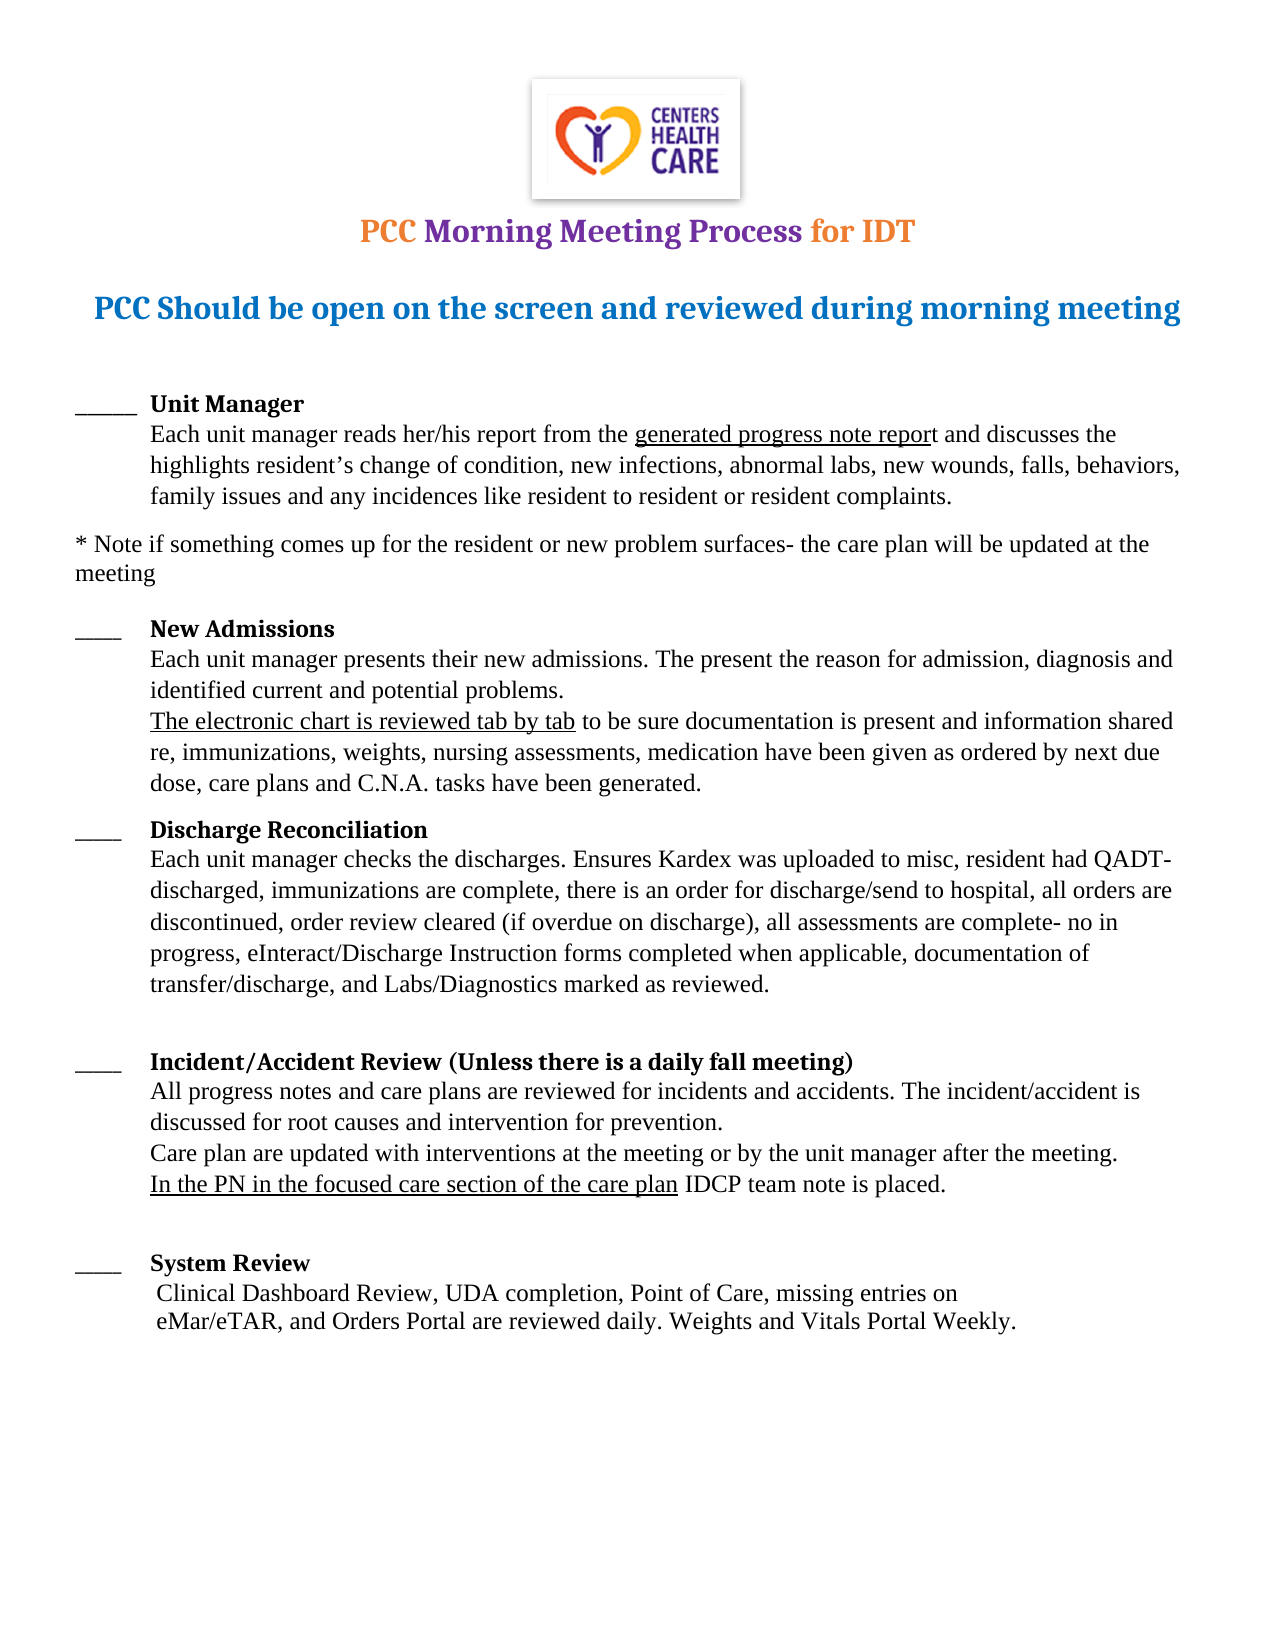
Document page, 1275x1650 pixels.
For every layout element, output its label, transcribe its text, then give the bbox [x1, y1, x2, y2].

text _____ Incident/Accident Review (Unless there is a daily fall meeting) [75, 1047, 1200, 1076]
list Each unit manager reads her/his report from the generated progress note report and discusses the highlights resident’s change of condition, new infections, abnormal labs, new wounds, falls, behaviors, family issues and any incidences like resident to resident or resident complaints. [150, 419, 1200, 510]
list The electronic chart is reviewed tab by tab to be sure documentation is present and information shared re, immunizations, weights, nursing assessments, medication have been given as ordered by next due dose, care plans and C.N.A. tasks have been generated. [150, 706, 1200, 797]
list All progress notes and care plans are reviewed for incidents and accidents. The incident/accident is discussed for root causes and intervention for prevention. [150, 1076, 1200, 1136]
text Clinical Dashboard Review, UDA completion, Point of Care, missing entries on [75, 1278, 1200, 1306]
picture [547, 94, 725, 184]
text * Note if something comes up for the resident or new problem surfaces- the care plan will be updated at the meeting [75, 529, 1200, 586]
list In the PN in the focused care section of the care plan IDCP team note is placed. [150, 1169, 1200, 1198]
list Care plan are updated with interventions at the meeting or by the unit manager after the meeting. [150, 1138, 1200, 1167]
list Each unit manager presents their new admissions. The present the reason for admission, diagnosis and identified current and potential problems. [150, 644, 1200, 704]
text _____ Discharge Reconciliation [75, 816, 1200, 844]
text eMar/eTAR, and Orders Portal are reviewed daily. Weights and Vitals Portal Weekly. [75, 1306, 1200, 1335]
text _____ Unit Manager [75, 389, 1200, 419]
text PCC Morning Meeting Process for IDT [75, 213, 1200, 251]
text _____ System Review [75, 1248, 1200, 1278]
list Each unit manager checks the discharges. Ensures Kardex was uploaded to misc, resident had QADT-discharged, immunizations are complete, there is an order for discharge/send to hospital, all orders are discontinued, order review cleared (if overdue on discharge), all assessments are complete- no in progress, eInteract/Discharge Instruction forms completed when applicable, documentation of transfer/discharge, and Labs/Diagnostics marked as reviewed. [150, 844, 1200, 997]
text PCC Should be open on the screen and reviewed during morning meeting [75, 289, 1200, 328]
text _____ New Admissions [75, 615, 1200, 644]
